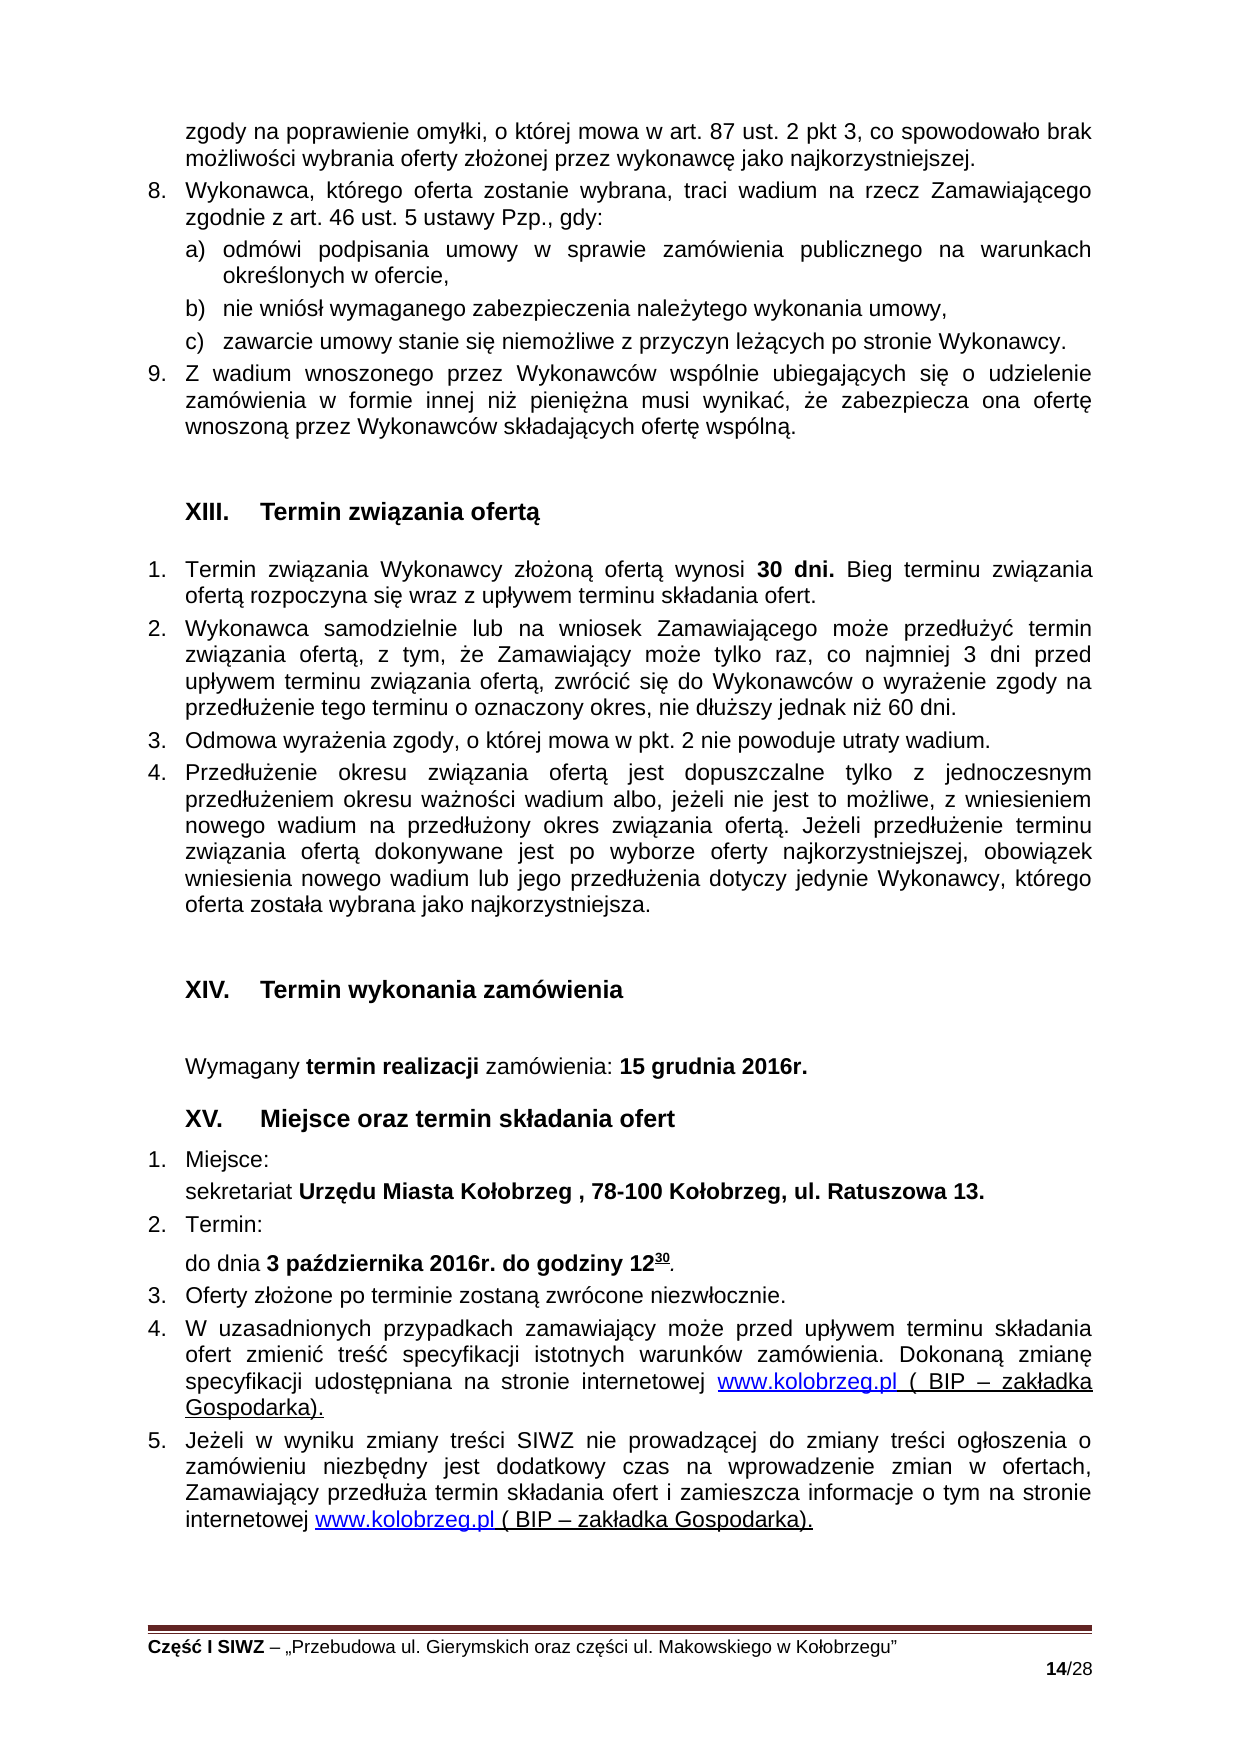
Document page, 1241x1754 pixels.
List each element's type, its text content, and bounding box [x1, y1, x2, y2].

text sekretariat Urzędu Miasta Kołobrzeg , 78-100 Kołobrzeg, ul. Ratuszowa 13. [148, 1178, 1092, 1204]
list Miejsce: [148, 1146, 1092, 1172]
list Termin związania Wykonawcy złożoną ofertą wynosi 30 dni. Bieg terminu związania ofertą rozpoczyna się wraz z upływem terminu składania ofert. [148, 556, 1092, 609]
list Przedłużenie okresu związania ofertą jest dopuszczalne tylko z jednoczesnym przedłużeniem okresu ważności wadium albo, jeżeli nie jest to możliwe, z wniesieniem nowego wadium na przedłużony okres związania ofertą. Jeżeli przedłużenie terminu związania ofertą dokonywane jest po wyborze oferty najkorzystniejszej, obowiązek wniesienia nowego wadium lub jego przedłużenia dotyczy jedynie Wykonawcy, którego oferta została wybrana jako najkorzystniejsza. [148, 759, 1092, 918]
list Odmowa wyrażenia zgody, o której mowa w pkt. 2 nie powoduje utraty wadium. [148, 727, 1092, 753]
list nie wniósł wymaganego zabezpieczenia należytego wykonania umowy, [185, 295, 1092, 321]
list Jeżeli w wyniku zmiany treści SIWZ nie prowadzącej do zmiany treści ogłoszenia o zamówieniu niezbędny jest dodatkowy czas na wprowadzenie zmian w ofertach, Zamawiający przedłuża termin składania ofert i zamieszcza informacje o tym na stronie internetowej www.kolobrzeg.pl ( BIP – zakładka Gospodarka). [148, 1427, 1092, 1532]
text Wymagany termin realizacji zamówienia: 15 grudnia 2016r. [185, 1053, 1092, 1079]
list zawarcie umowy stanie się niemożliwe z przyczyn leżących po stronie Wykonawcy. [185, 328, 1092, 354]
subtitle Termin związania ofertą [185, 497, 1092, 526]
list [148, 118, 1092, 171]
list Termin: [148, 1211, 1092, 1237]
list W uzasadnionych przypadkach zamawiający może przed upływem terminu składania ofert zmienić treść specyfikacji istotnych warunków zamówienia. Dokonaną zmianę specyfikacji udostępniana na stronie internetowej www.kolobrzeg.pl ( BIP – zakładka Gospodarka). [148, 1315, 1092, 1420]
text do dnia 3 października 2016r. do godziny 1230. [185, 1250, 1092, 1276]
list Z wadium wnoszonego przez Wykonawców wspólnie ubiegających się o udzielenie zamówienia w formie innej niż pieniężna musi wynikać, że zabezpiecza ona ofertę wnoszoną przez Wykonawców składających ofertę wspólną. [148, 360, 1092, 439]
list odmówi podpisania umowy w sprawie zamówienia publicznego na warunkach określonych w ofercie, [185, 236, 1092, 289]
list Oferty złożone po terminie zostaną zwrócone niezwłocznie. [148, 1282, 1092, 1309]
subtitle Termin wykonania zamówienia [185, 975, 1092, 1004]
subtitle Miejsce oraz termin składania ofert [185, 1104, 1092, 1133]
list Wykonawca, którego oferta zostanie wybrana, traci wadium na rzecz Zamawiającego zgodnie z art. 46 ust. 5 ustawy Pzp., gdy: [148, 177, 1092, 230]
list Wykonawca samodzielnie lub na wniosek Zamawiającego może przedłużyć termin związania ofertą, z tym, że Zamawiający może tylko raz, co najmniej 3 dni przed upływem terminu związania ofertą, zwrócić się do Wykonawców o wyrażenie zgody na przedłużenie tego terminu o oznaczony okres, nie dłuższy jednak niż 60 dni. [148, 615, 1092, 720]
